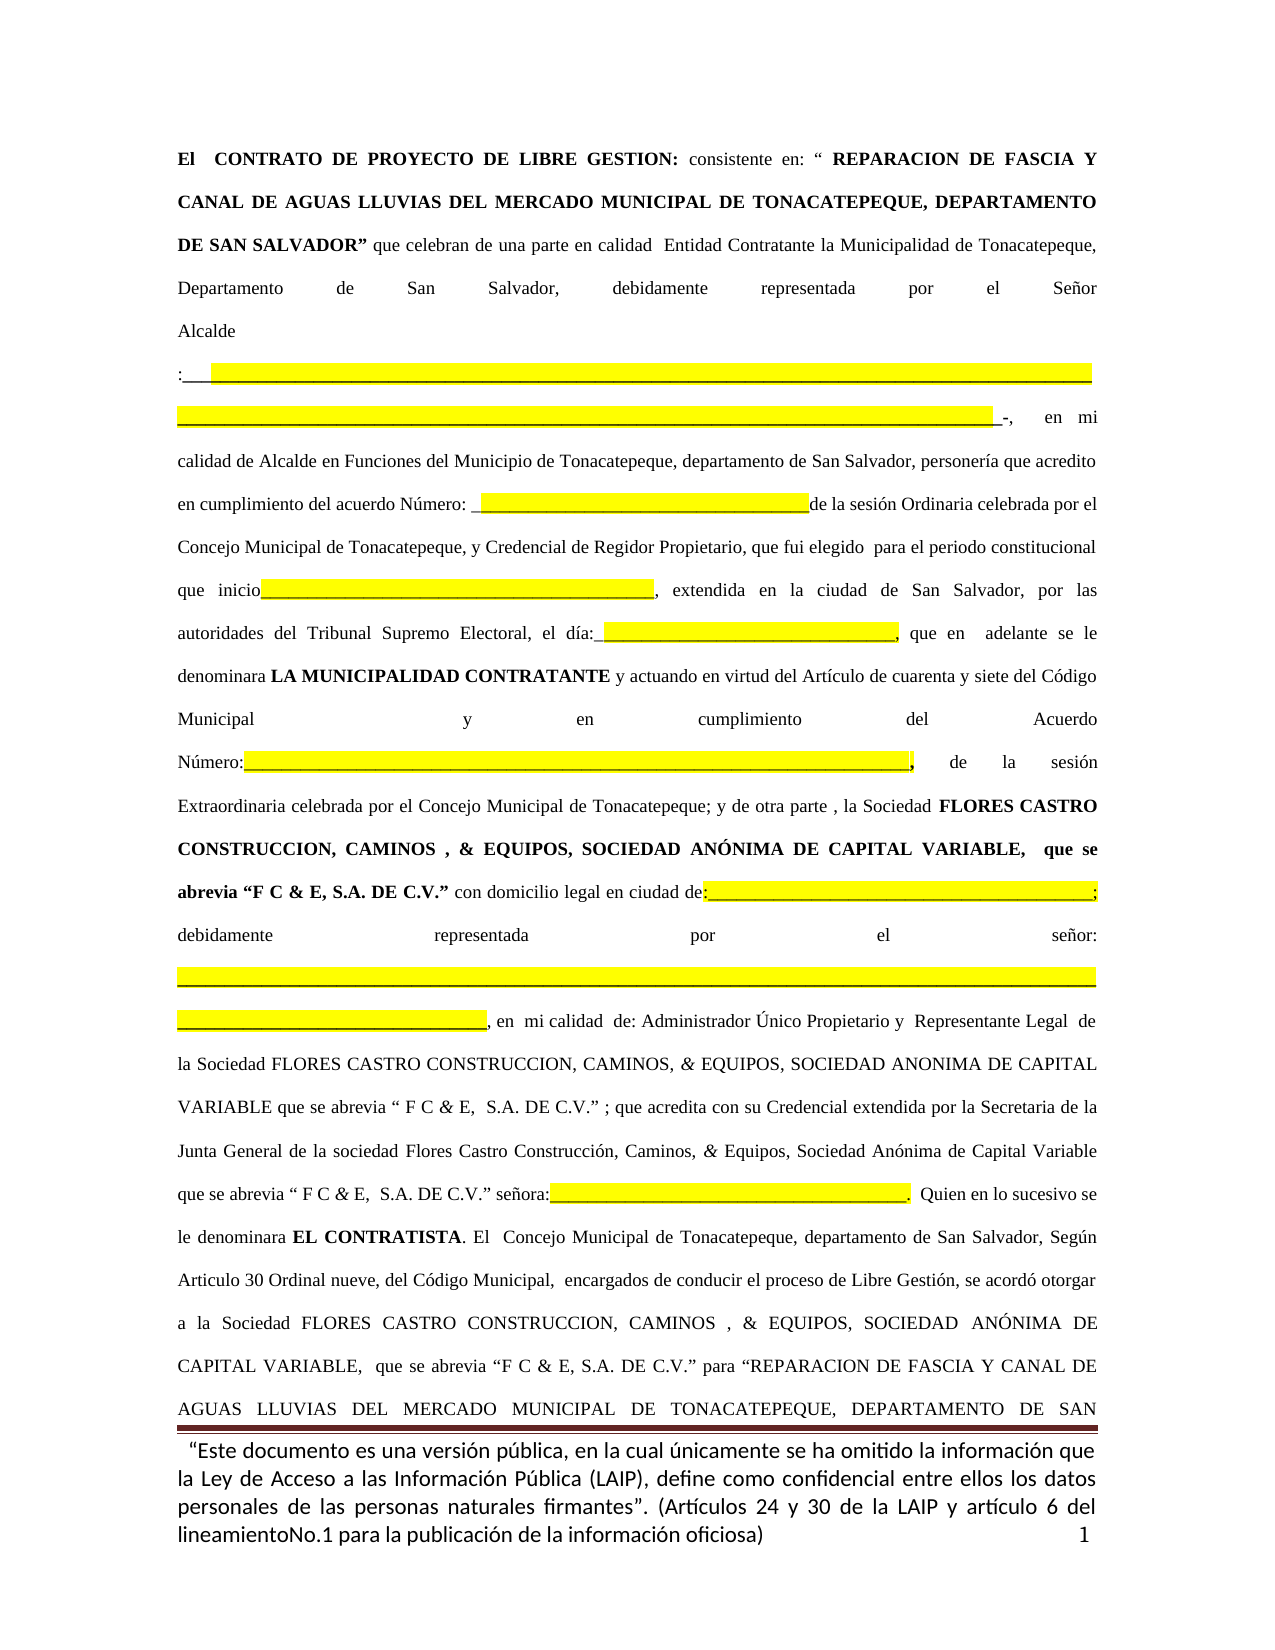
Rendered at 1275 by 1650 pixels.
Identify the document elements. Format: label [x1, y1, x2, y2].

text [177, 148, 1098, 1420]
